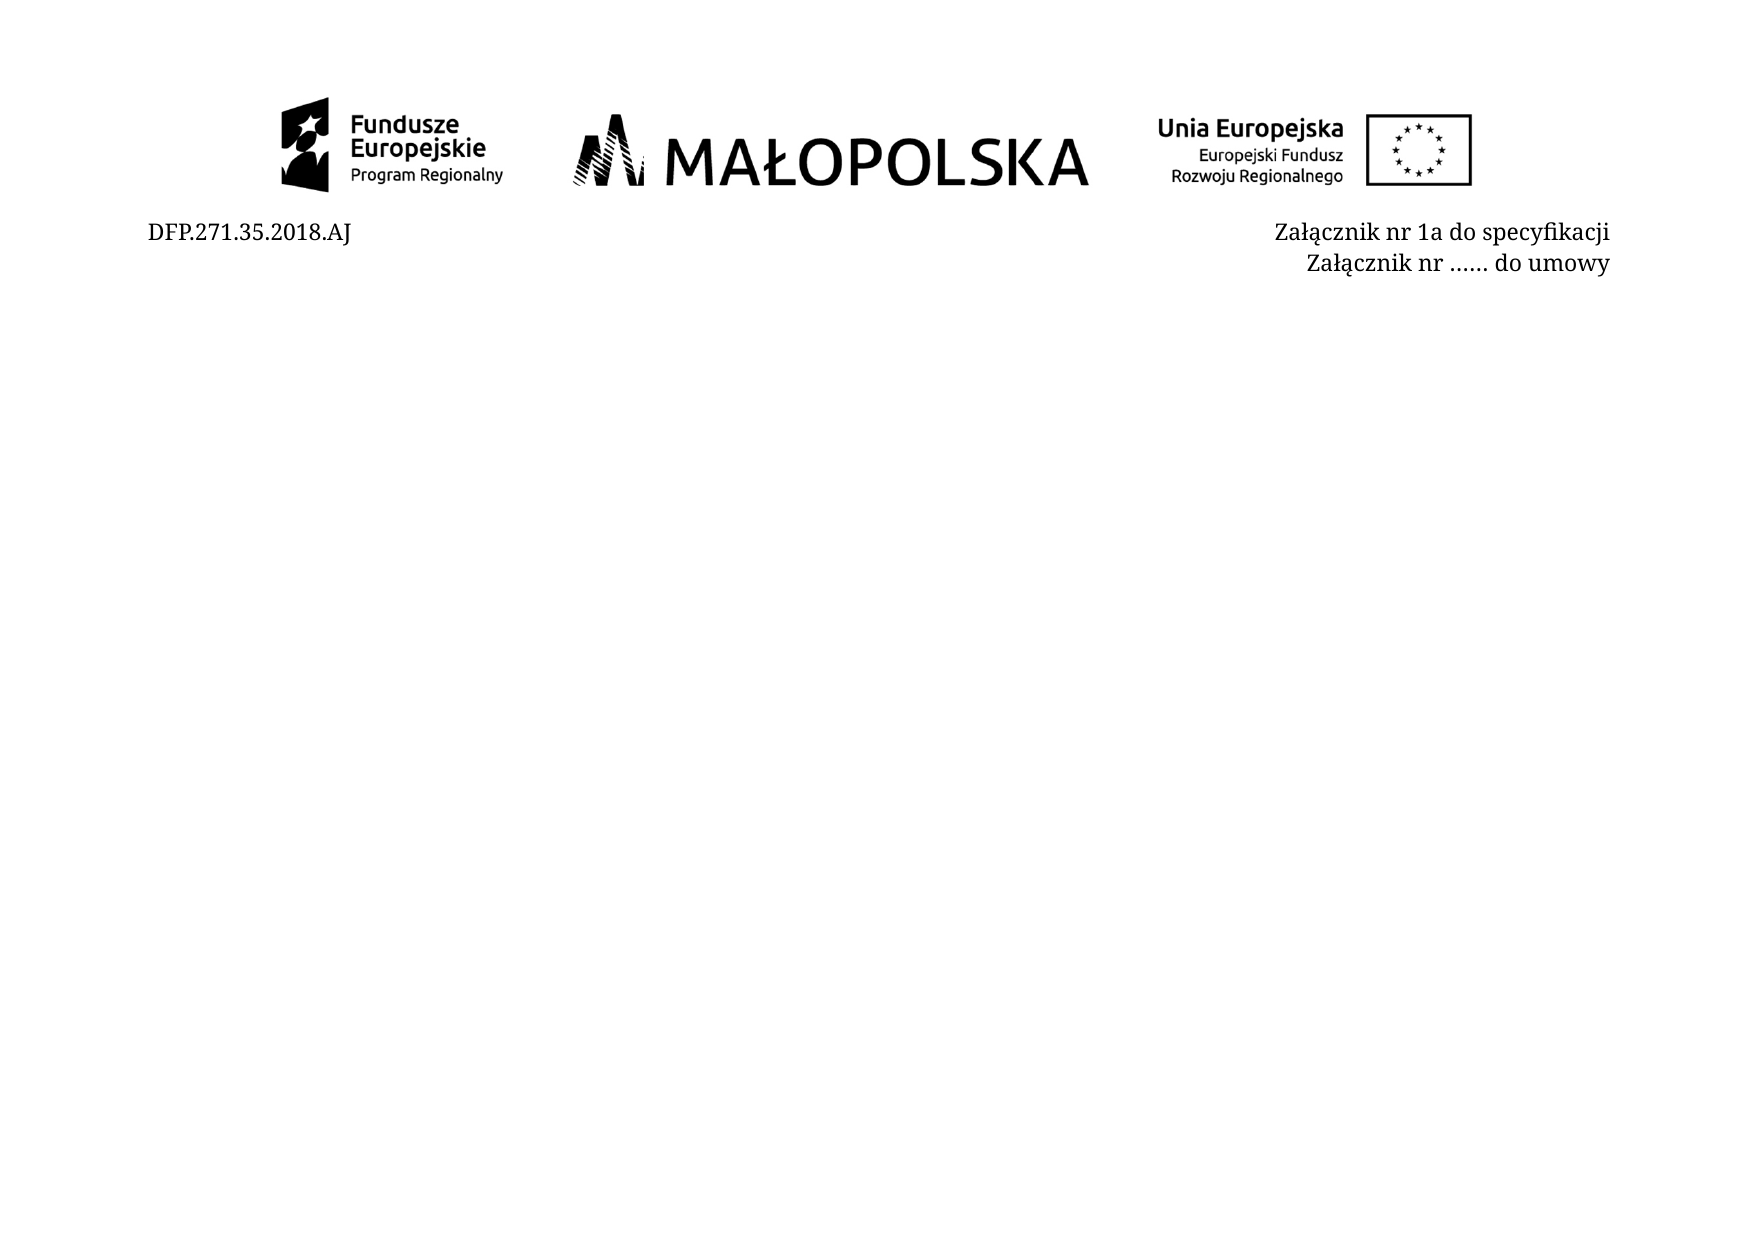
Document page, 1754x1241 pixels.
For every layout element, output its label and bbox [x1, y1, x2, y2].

picture [258, 73, 1495, 216]
